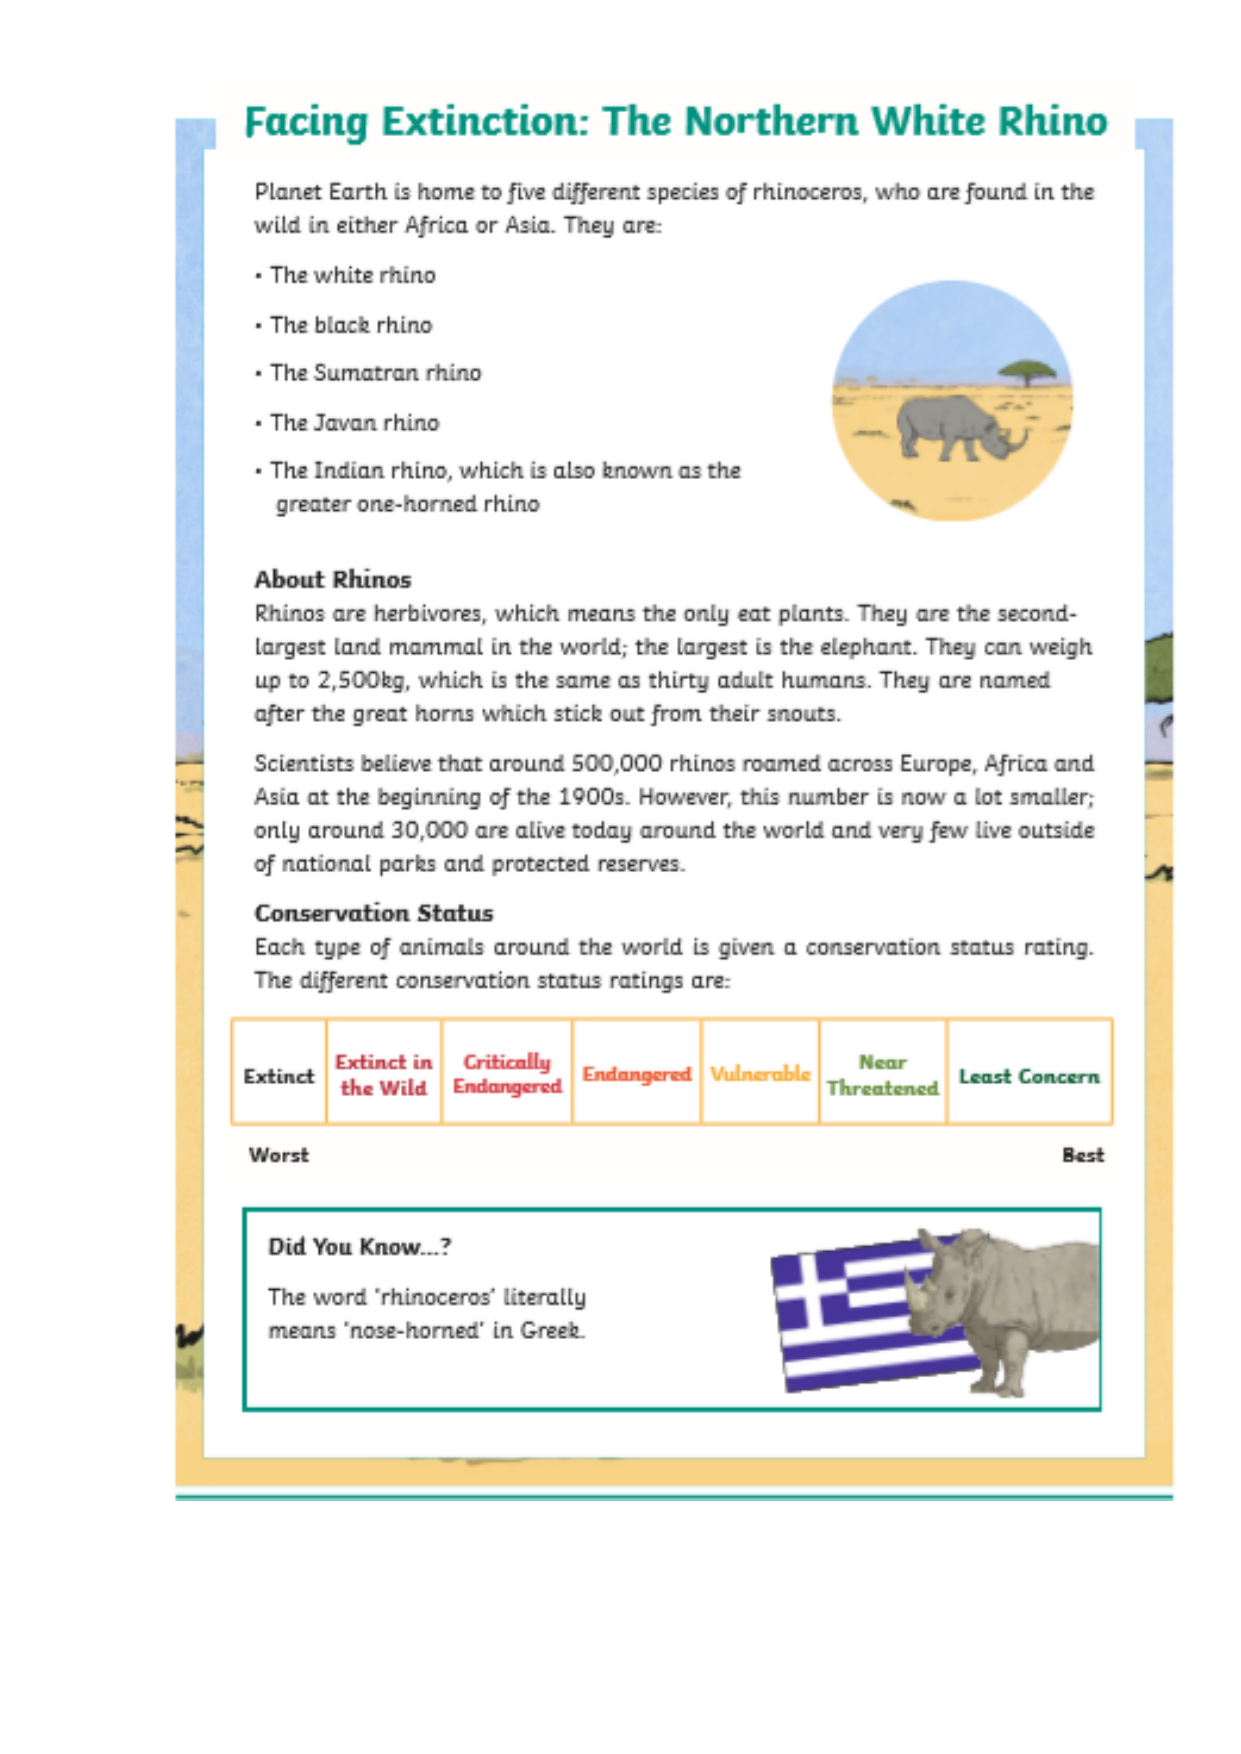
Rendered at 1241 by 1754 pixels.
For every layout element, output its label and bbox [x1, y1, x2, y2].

picture [150, 75, 1188, 1501]
